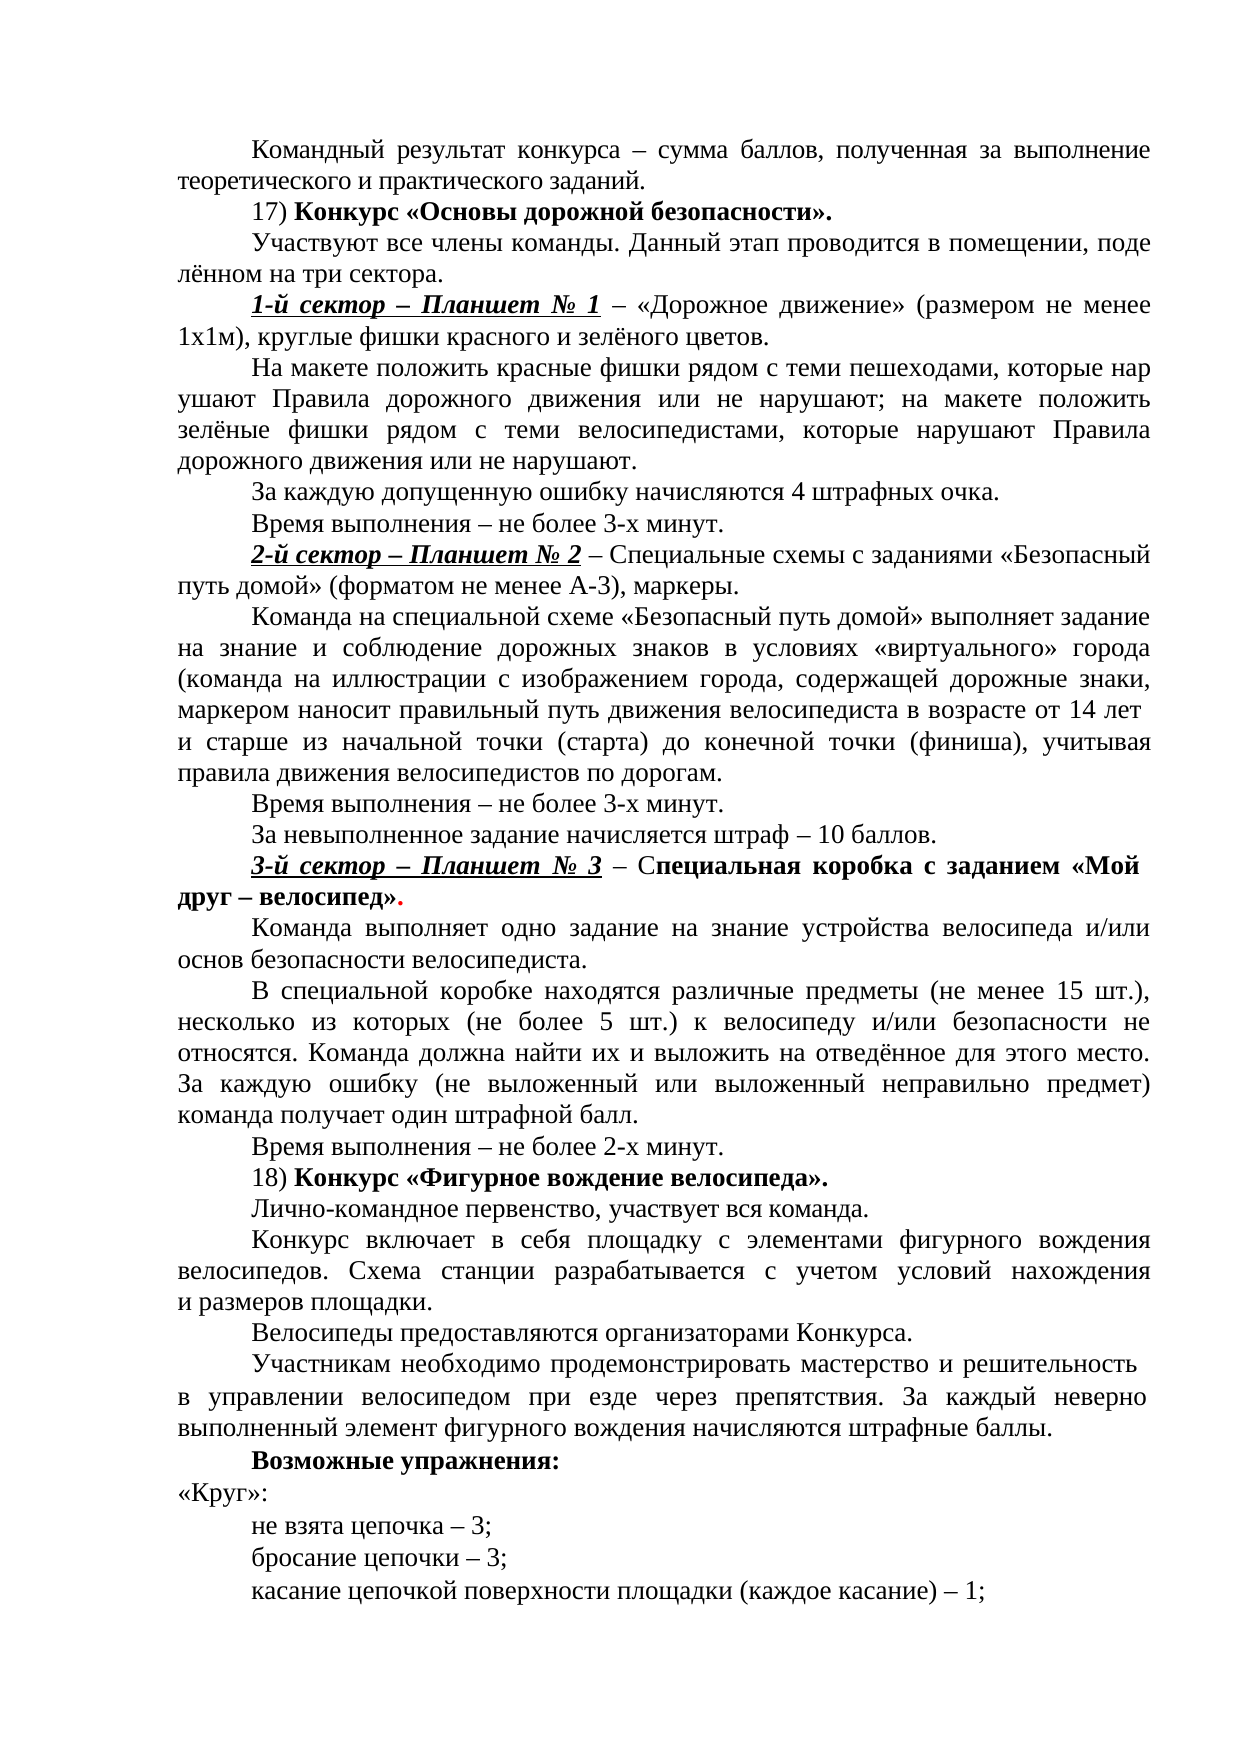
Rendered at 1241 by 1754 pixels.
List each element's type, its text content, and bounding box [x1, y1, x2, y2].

text Командный результат конкурса – сумма баллов, полученная за выполнение теоретического и практического заданий. [177, 133, 1152, 195]
text не взята цепочка – 3; [177, 1509, 1148, 1540]
text Время выполнения – не более 2-х минут. [177, 1129, 1152, 1161]
text Лично-командное первенство, участвует вся команда. [177, 1192, 1152, 1223]
text Время выполнения – не более 3-х минут. [177, 787, 1152, 818]
text 1-й сектор – Планшет № 1 – «Дорожное движение» (размером не менее 1х1м), круглые фишки красного и зелёного цветов. [177, 289, 1152, 351]
text Конкурс включает в себя площадку с элементами фигурного вождения велосипедов. Схема станции разрабатывается с учетом условий нахождения и размеров площадки. [177, 1223, 1152, 1316]
text Участникам необходимо продемонстрировать мастерство и решительность в управлении велосипедом при езде через препятствия. За каждый неверно выполненный элемент фигурного вождения начисляются штрафные баллы. [177, 1348, 1148, 1443]
text 17) Конкурс «Основы дорожной безопасности». [177, 195, 1152, 226]
text 18) Конкурс «Фигурное вождение велосипеда». [177, 1161, 1152, 1192]
text Возможные упражнения: [177, 1444, 1148, 1475]
text Время выполнения – не более 3-х минут. [177, 507, 1152, 538]
text Участвуют все члены команды. Данный этап проводится в помещении, поделённом на три сектора. [177, 226, 1152, 289]
text За невыполненное задание начисляется штраф – 10 баллов. [177, 818, 1152, 849]
text 3-й сектор – Планшет № 3 – Специальная коробка с заданием «Мой друг – велосипед». [177, 849, 1152, 912]
text За каждую допущенную ошибку начисляются 4 штрафных очка. [177, 476, 1152, 507]
text Команда на специальной схеме «Безопасный путь домой» выполняет задание на знание и соблюдение дорожных знаков в условиях «виртуального» города (команда на иллюстрации с изображением города, содержащей дорожные знаки, маркером наносит правильный путь движения велосипедиста в возрасте от 14 лет и старше из начальной точки (старта) до конечной точки (финиша), учитывая правила движения велосипедистов по дорогам. [177, 600, 1152, 787]
text «Круг»: [177, 1477, 1148, 1508]
text В специальной коробке находятся различные предметы (не менее 15 шт.), несколько из которых (не более 5 шт.) к велосипеду и/или безопасности не относятся. Команда должна найти их и выложить на отведённое для этого место. За каждую ошибку (не выложенный или выложенный неправильно предмет) команда получает один штрафной балл. [177, 974, 1152, 1129]
text На макете положить красные фишки рядом с теми пешеходами, которые нарушают Правила дорожного движения или не нарушают; на макете положить зелёные фишки рядом с теми велосипедистами, которые нарушают Правила дорожного движения или не нарушают. [177, 351, 1152, 476]
text Велосипеды предоставляются организаторами Конкурса. [177, 1316, 1152, 1348]
text бросание цепочки – 3; [177, 1542, 1148, 1573]
text 2-й сектор – Планшет № 2 – Специальные схемы с заданиями «Безопасный путь домой» (форматом не менее А-3), маркеры. [177, 538, 1152, 600]
text касание цепочкой поверхности площадки (каждое касание) – 1; [177, 1574, 1148, 1605]
text Команда выполняет одно задание на знание устройства велосипеда и/или основ безопасности велосипедиста. [177, 912, 1152, 974]
